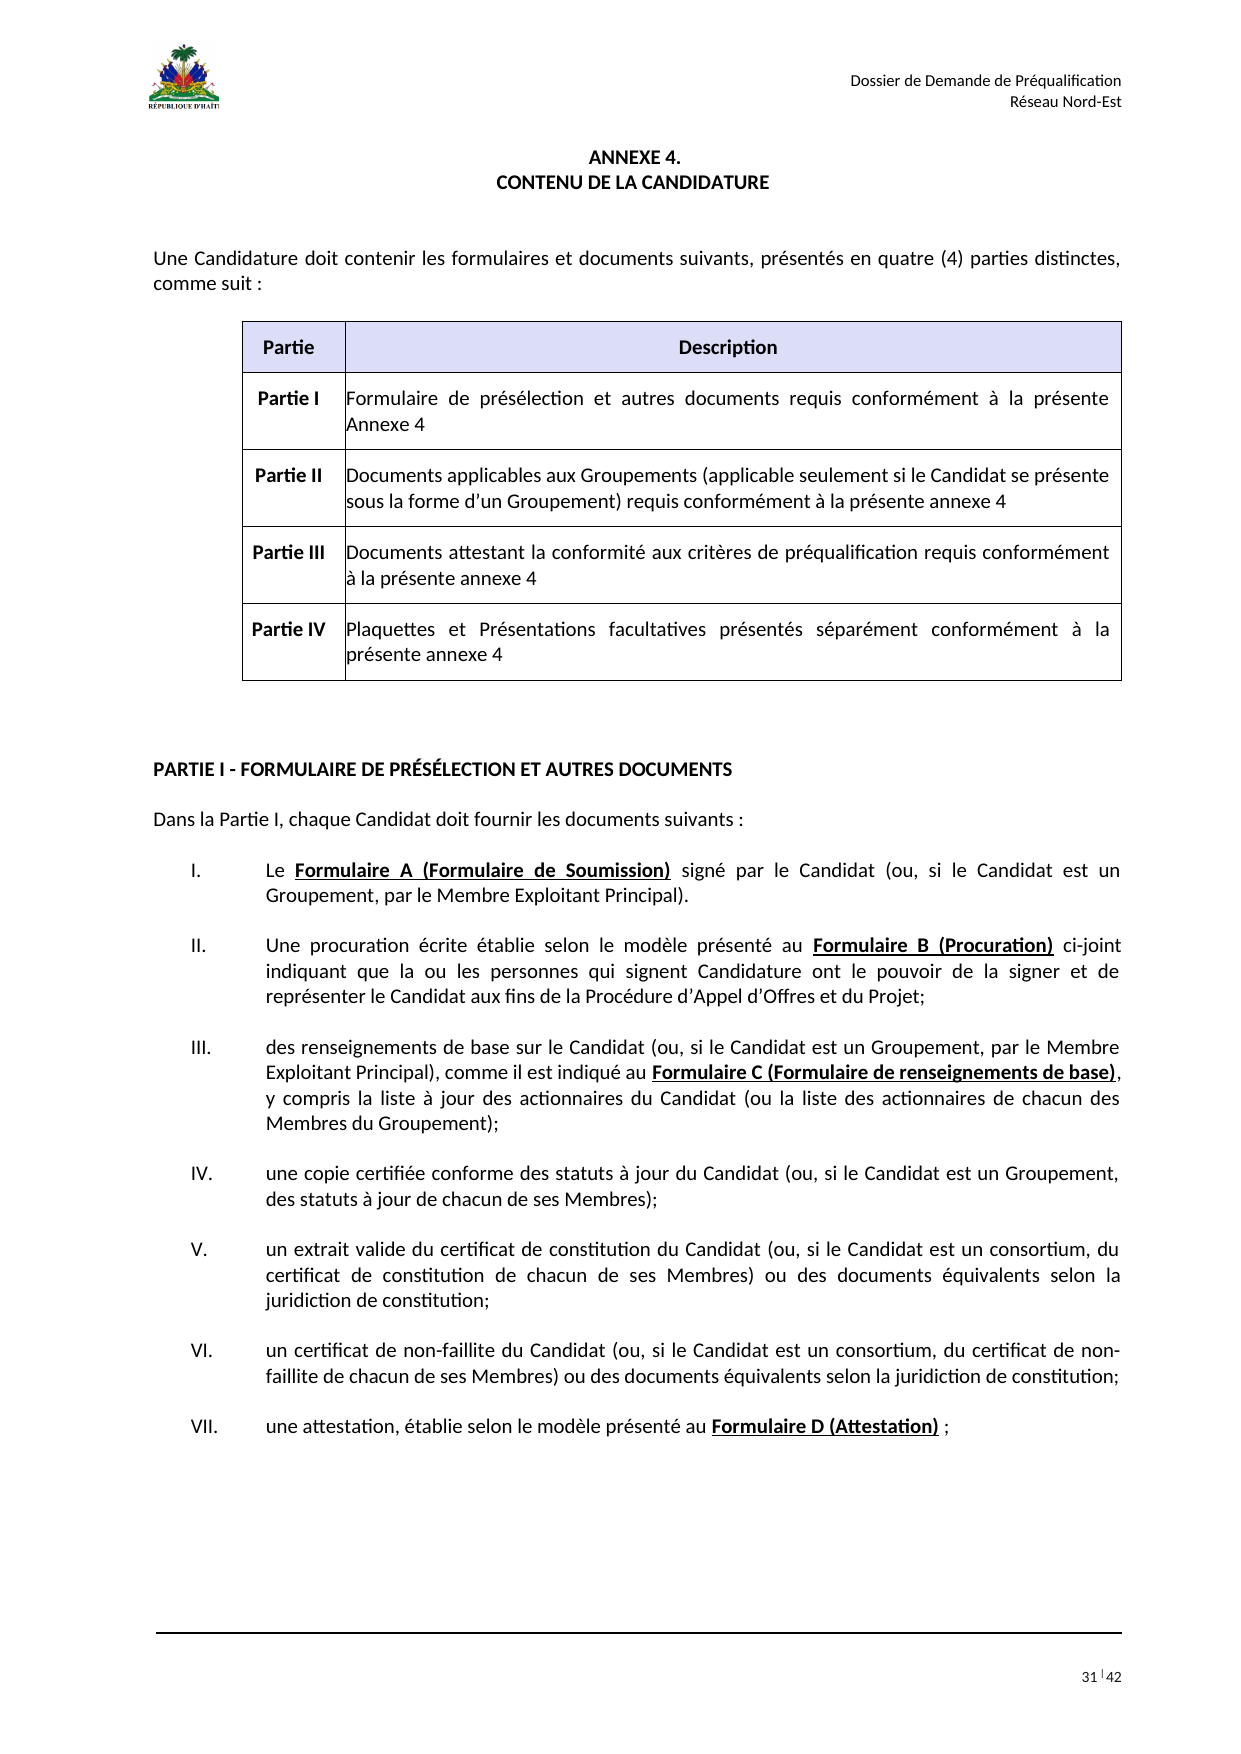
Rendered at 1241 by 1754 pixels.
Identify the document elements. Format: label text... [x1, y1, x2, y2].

list des renseignements de base sur le Candidat (ou, si le Candidat est un Groupement, par le Membre Exploitant Principal), comme il est indiqué au Formulaire C (Formulaire de renseignements de base), y compris la liste à jour des actionnaires du Candidat (ou la liste des actionnaires de chacun des Membres du Groupement); [191, 1034, 1122, 1136]
list Une procuration écrite établie selon le modèle présenté au Formulaire B (Procuration) ci-joint indiquant que la ou les personnes qui signent Candidature ont le pouvoir de la signer et de représenter le Candidat aux fins de la Procédure d’Appel d’Offres et du Projet; [191, 933, 1122, 1009]
table_cell Documents attestant la conformité aux critères de préqualification requis conformément à la présente annexe 4 [346, 527, 1121, 603]
list une copie certifiée conforme des statuts à jour du Candidat (ou, si le Candidat est un Groupement, des statuts à jour de chacun de ses Membres); [191, 1161, 1122, 1211]
list une attestation, établie selon le modèle présenté au Formulaire D (Attestation) ; [191, 1413, 1122, 1439]
list Partie I - Formulaire de présélection et autres documents [153, 756, 1122, 781]
table_cell Partie II [243, 450, 345, 526]
table_cell Formulaire de présélection et autres documents requis conformément à la présente Annexe 4 [346, 373, 1121, 449]
list un certificat de non-faillite du Candidat (ou, si le Candidat est un consortium, du certificat de non-faillite de chacun de ses Membres) ou des documents équivalents selon la juridiction de constitution; [191, 1338, 1122, 1388]
list un extrait valide du certificat de constitution du Candidat (ou, si le Candidat est un consortium, du certificat de constitution de chacun de ses Membres) ou des documents équivalents selon la juridiction de constitution; [191, 1236, 1122, 1313]
table_cell Documents applicables aux Groupements (applicable seulement si le Candidat se présente sous la forme d’un Groupement) requis conformément à la présente annexe 4 [346, 450, 1121, 526]
table_header Partie [243, 322, 345, 372]
table_cell Partie I [243, 373, 345, 449]
list Le Formulaire A (Formulaire de Soumission) signé par le Candidat (ou, si le Candidat est un Groupement, par le Membre Exploitant Principal). [191, 857, 1122, 908]
text Dans la Partie I, chaque Candidat doit fournir les documents suivants : [153, 806, 1122, 832]
table_cell Plaquettes et Présentations facultatives présentés séparément conformément à la présente annexe 4 [346, 604, 1121, 679]
table_header Description [346, 322, 1121, 372]
text Une Candidature doit contenir les formulaires et documents suivants, présentés en quatre (4) parties distinctes, comme suit : [153, 245, 1122, 296]
table_cell Partie IV [243, 604, 345, 679]
table_cell Partie III [243, 527, 345, 603]
picture [148, 42, 220, 109]
text Contenu de la Candidature [144, 144, 1122, 195]
